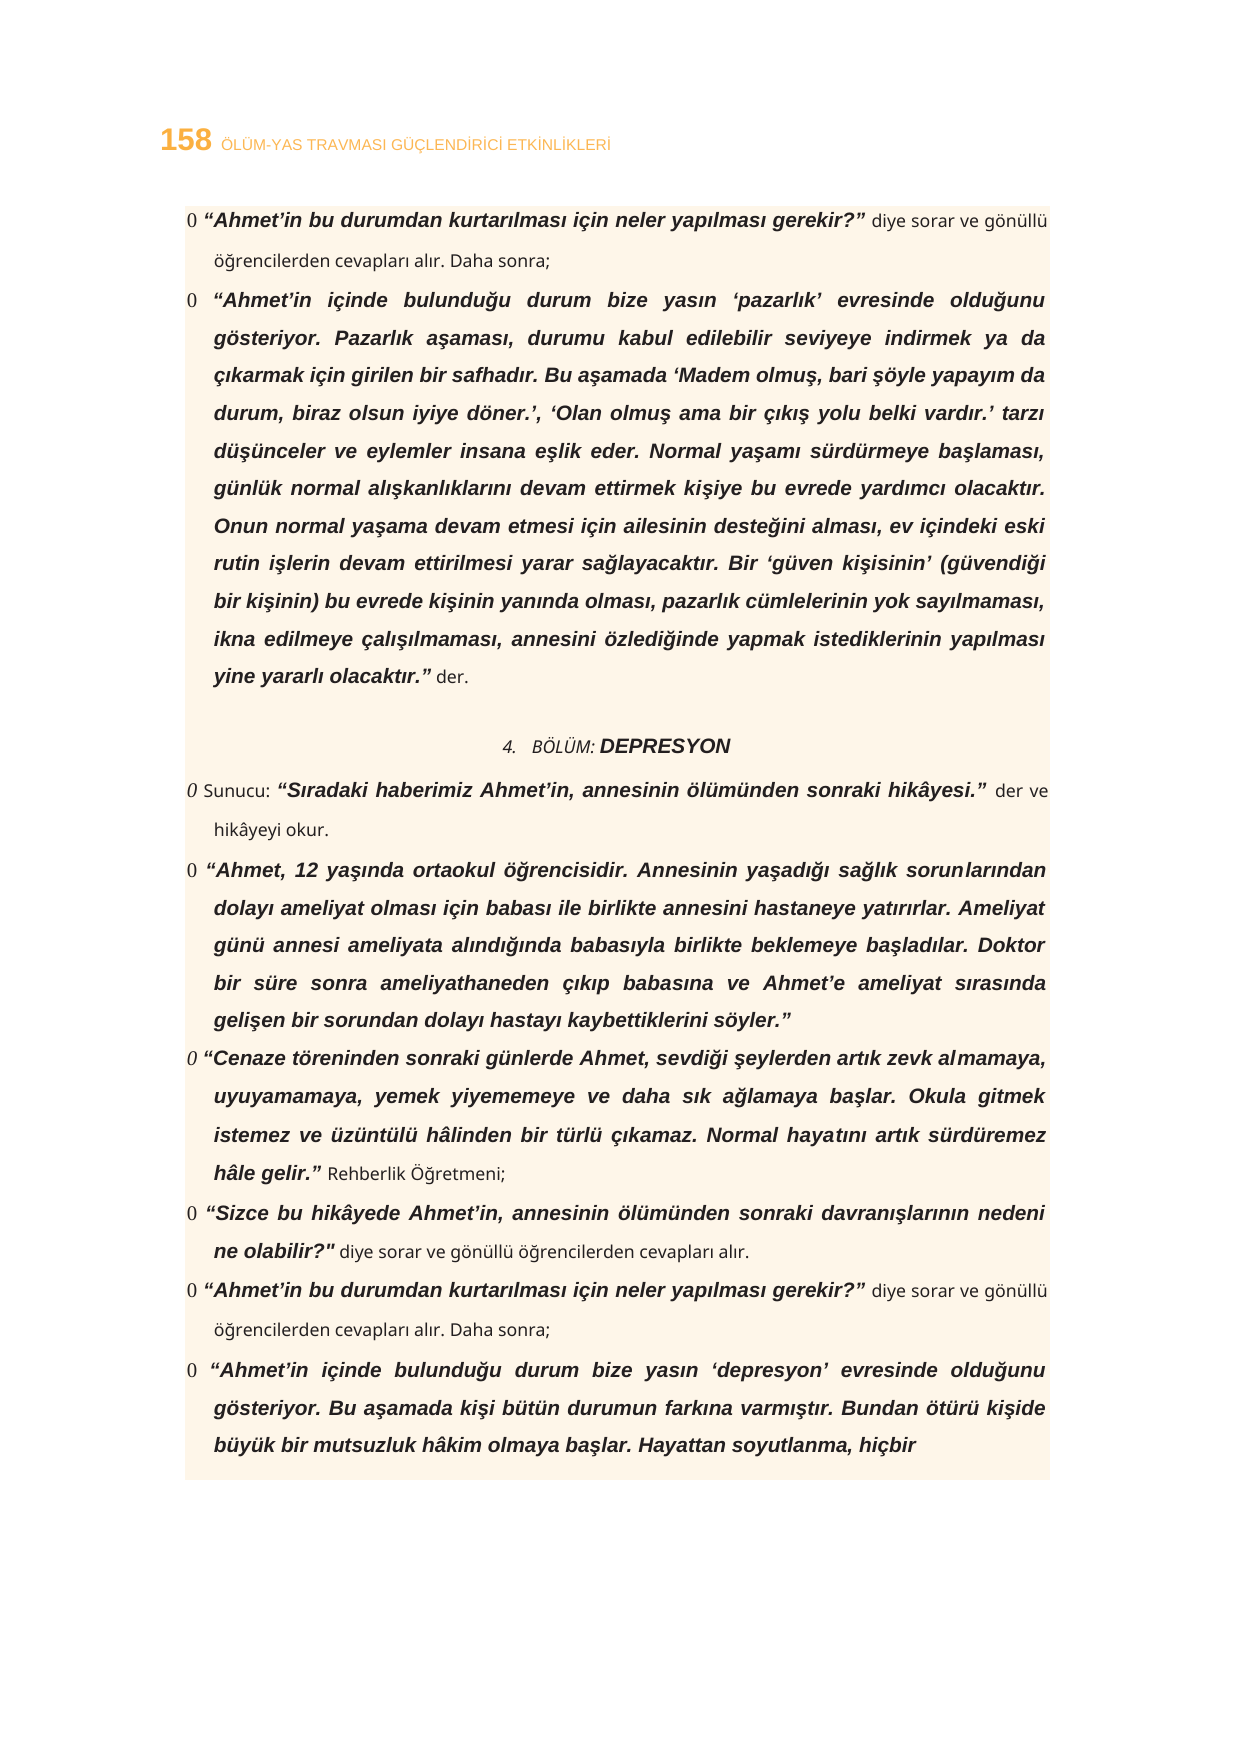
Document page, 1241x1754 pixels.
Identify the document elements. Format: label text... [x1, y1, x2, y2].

text 0 “Ahmet’in içinde bulunduğu durum bize yasın ‘depresyon’ evresinde olduğunu gösteriyor. Bu aşamada kişi bütün durumun farkına varmıştır. Bundan ötürü kişide büyük bir mutsuzluk hâkim olmaya başlar. Hayattan soyutlanma, hiçbir [187, 1356, 1048, 1478]
text 0 “Sizce bu hikâyede Ahmet’in, annesinin ölümünden sonraki davranışlarının nedeni ne olabilir?" diye sorar ve gönüllü öğrencilerden cevapları alır. [187, 1199, 1048, 1263]
text 0 “Ahmet’in bu durumdan kurtarılması için neler yapılması gerekir?” diye sorar ve gönüllü öğrencilerden cevapları alır. Daha sonra; [187, 1276, 1048, 1342]
text 0 “Cenaze töreninden sonraki günlerde Ahmet, sevdiği şeylerden artık zevk almamaya, uyuyamamaya, yemek yiyememeye ve daha sık ağlamaya başlar. Okula gitmek istemez ve üzüntülü hâlinden bir türlü çıkamaz. Normal hayatını artık sürdüremez hâle gelir.” Rehberlik Öğretmeni; [187, 1044, 1048, 1186]
text 0 Sunucu: “Sıradaki haberimiz Ahmet’in, annesinin ölümünden sonraki hikâyesi.” der ve hikâyeyi okur. [187, 776, 1048, 842]
text 0 “Ahmet’in içinde bulunduğu durum bize yasın ‘pazarlık’ evresinde olduğunu gösteriyor. Pazarlık aşaması, durumu kabul edilebilir seviyeye indirmek ya da çıkarmak için girilen bir safhadır. Bu aşamada ‘Madem olmuş, bari şöyle yapayım da durum, biraz olsun iyiye döner.’, ‘Olan olmuş ama bir çıkış yolu belki vardır.’ tarzı düşünceler ve eylemler insana eşlik eder. Normal yaşamı sürdürmeye başlaması, günlük normal alışkanlıklarını devam ettirmek kişiye bu evrede yardımcı olacaktır. Onun normal yaşama devam etmesi için ailesinin desteğini alması, ev içindeki eski rutin işlerin devam ettirilmesi yarar sağlayacaktır. Bir ‘güven kişisinin’ (güvendiği bir kişinin) bu evrede kişinin yanında olması, pazarlık cümlelerinin yok sayılmaması, ikna edilmeye çalışılmaması, annesini özlediğinde yapmak istediklerinin yapılması yine yararlı olacaktır.” der. [187, 286, 1048, 689]
text 0 “Ahmet, 12 yaşında ortaokul öğrencisidir. Annesinin yaşadığı sağlık sorunlarından dolayı ameliyat olması için babası ile birlikte annesini hastaneye yatırırlar. Ameliyat günü annesi ameliyata alındığında babasıyla birlikte beklemeye başladılar. Doktor bir süre sonra ameliyathaneden çıkıp babasına ve Ahmet’e ameliyat sırasında gelişen bir sorundan dolayı hastayı kaybettiklerini söyler.” [187, 856, 1048, 1032]
text 0 “Ahmet’in bu durumdan kurtarılması için neler yapılması gerekir?” diye sorar ve gönüllü öğrencilerden cevapları alır. Daha sonra; [187, 208, 1048, 272]
list BÖLÜM: DEPRESYON [187, 733, 1048, 759]
